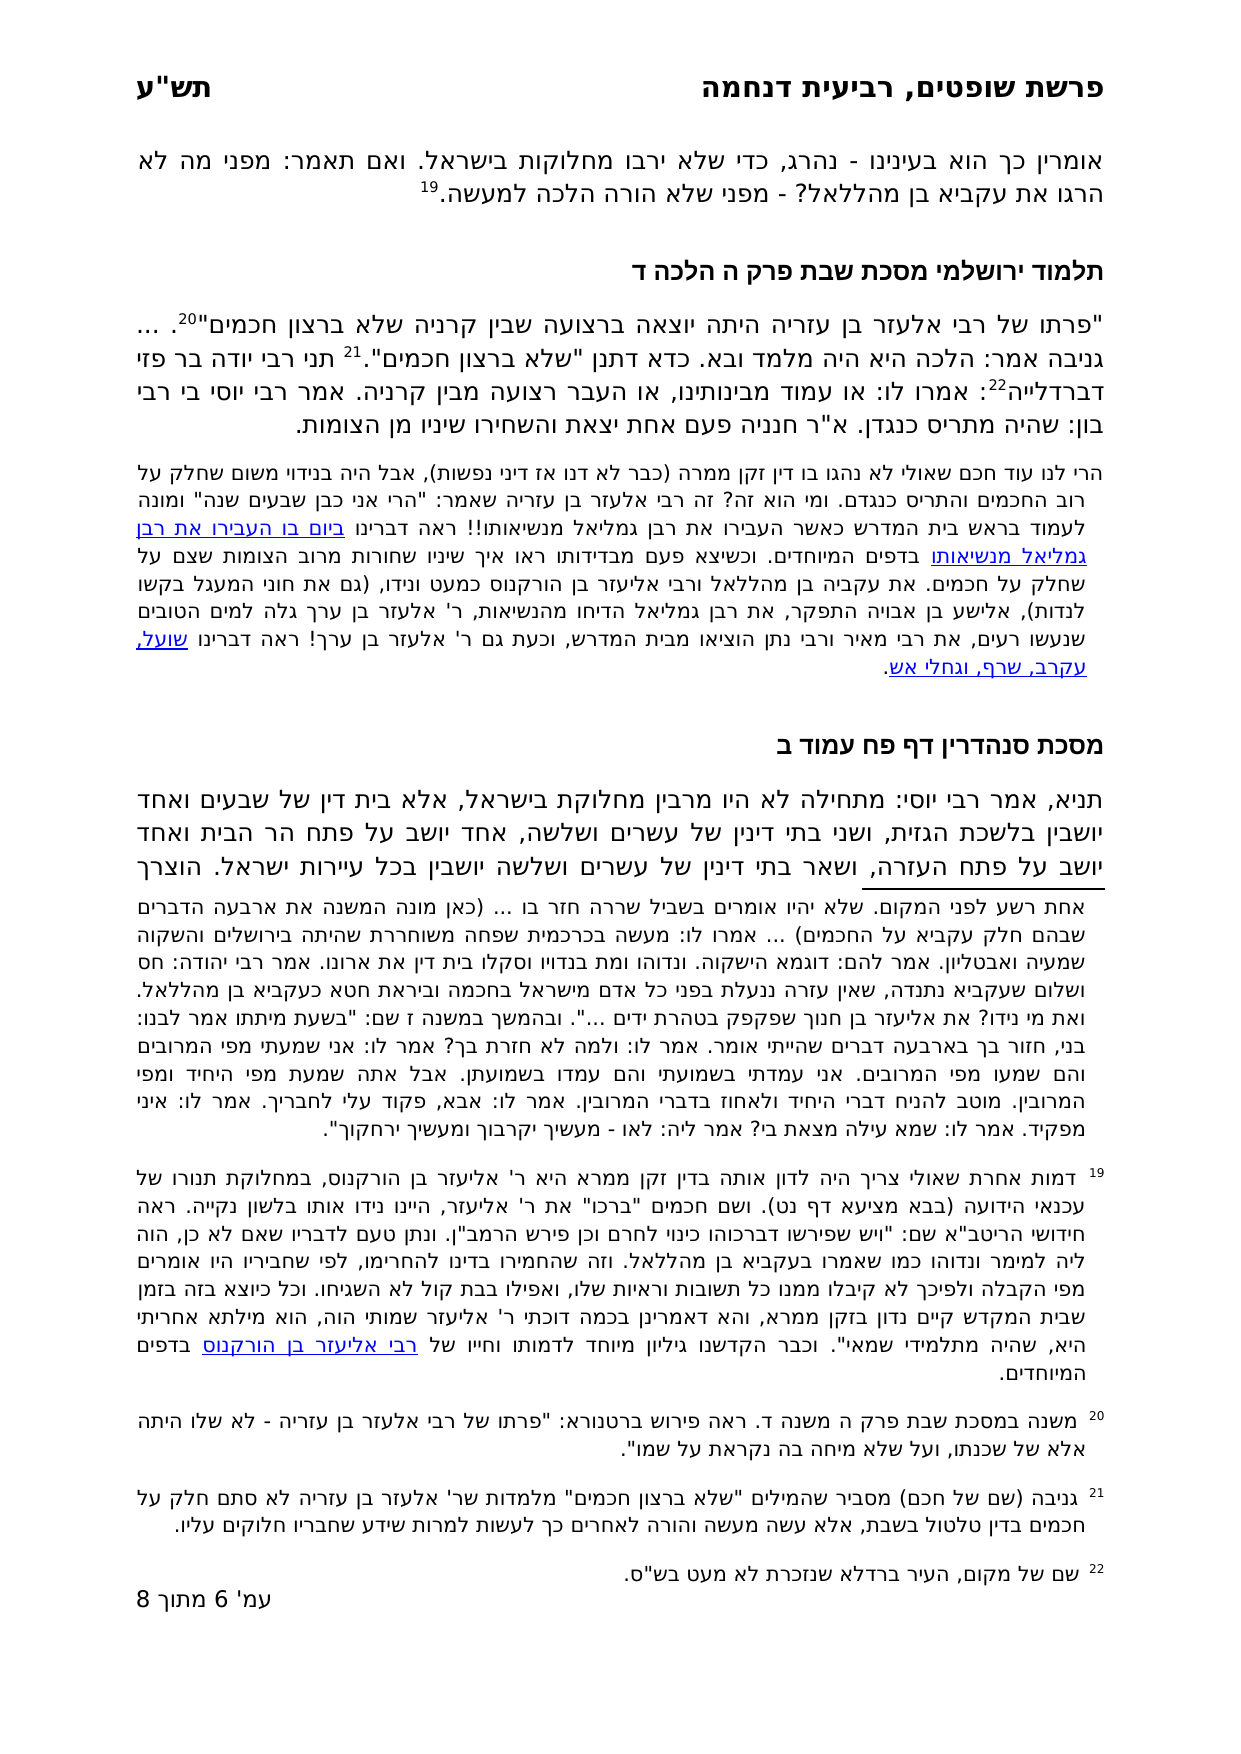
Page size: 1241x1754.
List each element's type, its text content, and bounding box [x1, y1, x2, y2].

text תלמוד ירושלמי מסכת שבת פרק ה הלכה ד [136, 254, 1104, 286]
text מסכת סנהדרין דף פח עמוד ב [136, 729, 1104, 760]
text "פרתו של רבי אלעזר בן עזריה היתה יוצאה ברצועה שבין קרניה שלא ברצון חכמים". ... גניבה אמר: הלכה היא היה מלמד ובא. כדא דתנן "שלא ברצון חכמים". תני רבי יודה בר פזי דברדלייה: אמרו לו: או עמוד מבינותינו, או העבר רצועה מבין קרניה. אמר רבי יוסי בי רבי בון: שהיה מתריס כנגדן. א"ר חנניה פעם אחת יצאת והשחירו שיניו מן הצומות. [136, 306, 1104, 440]
text תניא, אמר רבי יוסי: מתחילה לא היו מרבין מחלוקת בישראל, אלא בית דין של שבעים ואחד יושבין בלשכת הגזית, ושני בתי דינין של עשרים ושלשה, אחד יושב על פתח הר הבית ואחד יושב על פתח העזרה, ושאר בתי דינין של עשרים ושלשה יושבין בכל עיירות ישראל. הוצרך הדבר לשאול - שואלין מבית דין שבעירן, אם שמעו - אמרו להן, ואם לאו - באין לזה שסמוך לעירן. אם שמעו - אמרו להם, ואם לאו - באין לזה שעל פתח הר הבית. אם שמעו - אמרו להם, ואם לאו - באין לזה שעל פתח העזרה. ואומר: כך דרשתי וכך דרשו חבירי, כך למדתי וכך למדו חבירי. אם שמעו - אמרו להם, ואם לאו - אלו ואלו באין ללשכת הגזית, ששם יושבין מתמיד של שחר עד תמיד של בין הערבים. ובשבתות ובימים טובים יושבין בַּחֵיל. נשאלה שאלה בפניהם, אם שמעו - אמרו להם, ואם לאו - עומדין למנין. רַבּוּ המטמאים - טִמְאוּ, רַבּוּ המטהרין - טִהֲרוּ. מִשֶרַבּוּ תלמידי שמאי והלל שלא שמשו כל צרכן - רַבּוּ מחלוקת בישראל, ונעשית תורה כשתי תורות. [136, 781, 1104, 881]
text אמר רב כהנא: הוא אומר מפי השמועה והן אומרין מפי השמועה - אינו נהרג. הוא אומר: כך הוא בעיני והן אומרין: כך הוא בעינינו - אינו נהרג. וכל שכן הוא אומר מפי השמועה והן אומרין כך הוא בעינינו - אינו נהרג, עד שיאמר: כך הוא בעיני והן אומרים מפי השמועה. תדע, שהרי לא הרגו את עקביא בן מהללאל. ורבי אלעזר אומר: אפילו הוא אומר מפי השמועה, והן אומרין כך הוא בעינינו - נהרג, כדי שלא ירבו מחלוקות בישראל. ואם תאמר: מפני מה לא הרגו את עקביא בן מהללאל? - מפני שלא הורה הלכה למעשה. [136, 142, 1104, 208]
text הרי לנו עוד חכם שאולי לא נהגו בו דין זקן ממרה (כבר לא דנו אז דיני נפשות), אבל היה בנידוי משום שחלק על רוב החכמים והתריס כנגדם. ומי הוא זה? זה רבי אלעזר בן עזריה שאמר: "הרי אני כבן שבעים שנה" ומונה לעמוד בראש בית המדרש כאשר העבירו את רבן גמליאל מנשיאותו!! ראה דברינו ביום בו העבירו את רבן גמליאל מנשיאותו בדפים המיוחדים. וכשיצא פעם מבדידותו ראו איך שיניו שחורות מרוב הצומות שצם על שחלק על חכמים. את עקביה בן מהללאל ורבי אליעזר בן הורקנוס כמעט ונידו, (גם את חוני המעגל בקשו לנדות), אלישע בן אבויה התפקר, את רבן גמליאל הדיחו מהנשיאות, ר' אלעזר בן ערך גלה למים הטובים שנעשו רעים, את רבי מאיר ורבי נתן הוציאו מבית המדרש, וכעת גם ר' אלעזר בן ערך! ראה דברינו שועל, עקרב, שרף, וגחלי אש. [136, 461, 1104, 679]
